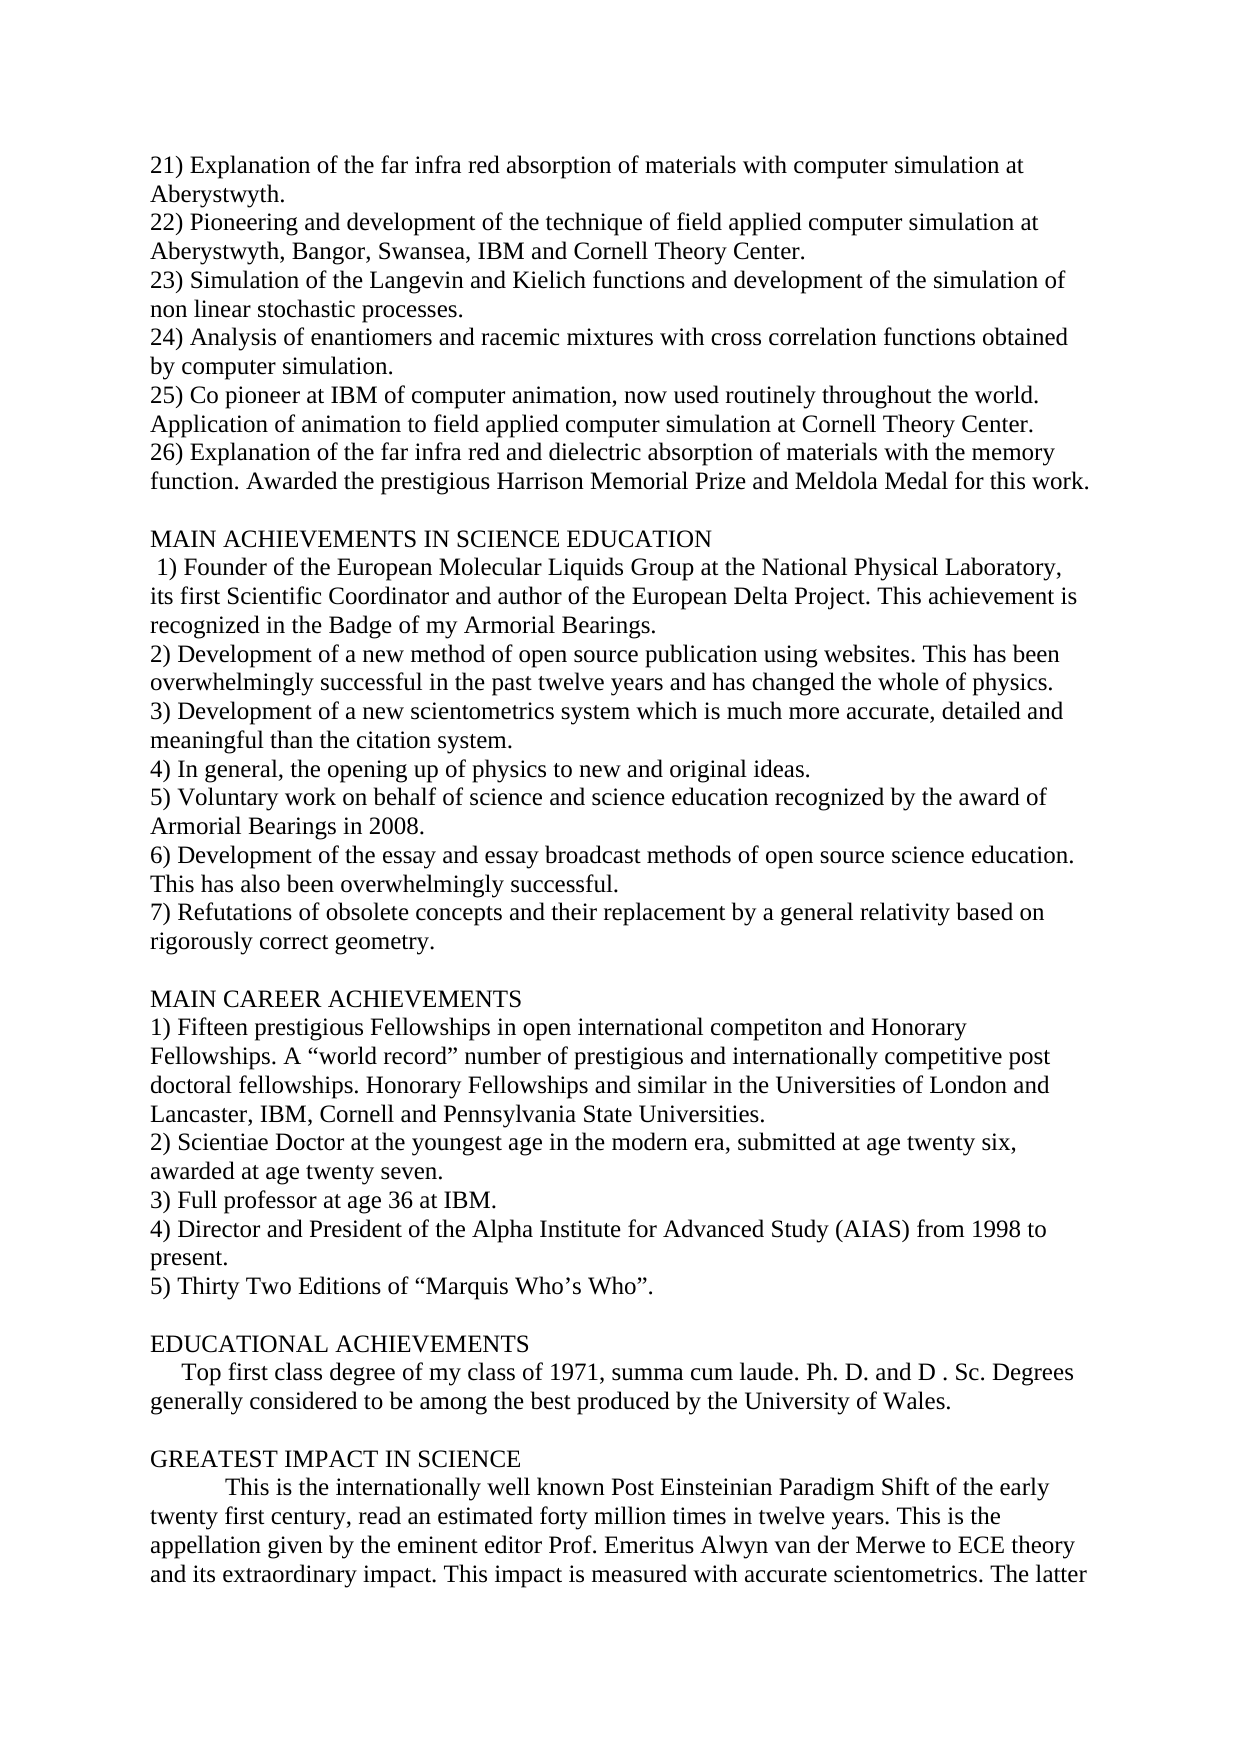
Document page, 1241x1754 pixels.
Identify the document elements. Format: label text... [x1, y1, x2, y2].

text 1) Founder of the European Molecular Liquids Group at the National Physical Laboratory, its first Scientific Coordinator and author of the European Delta Project. This achievement is recognized in the Badge of my Armorial Bearings. [150, 552, 1090, 639]
text 23) Simulation of the Langevin and Kielich functions and development of the simulation of non linear stochastic processes. [150, 265, 1090, 322]
text 1) Fifteen prestigious Fellowships in open international competiton and Honorary Fellowships. A “world record” number of prestigious and internationally competitive post doctoral fellowships. Honorary Fellowships and similar in the Universities of London and Lancaster, IBM, Cornell and Pennsylvania State Universities. [150, 1012, 1090, 1127]
text Top first class degree of my class of 1971, summa cum laude. Ph. D. and D . Sc. Degrees generally considered to be among the best produced by the University of Wales. [150, 1357, 1090, 1415]
text 6) Development of the essay and essay broadcast methods of open source science education. This has also been overwhelmingly successful. [150, 840, 1090, 897]
text 7) Refutations of obsolete concepts and their replacement by a general relativity based on rigorously correct geometry. [150, 897, 1090, 955]
text 25) Co pioneer at IBM of computer animation, now used routinely throughout the world. Application of animation to field applied computer simulation at Cornell Theory Center. [150, 380, 1090, 437]
text 2) Development of a new method of open source publication using websites. This has been overwhelmingly successful in the past twelve years and has changed the whole of physics. [150, 639, 1090, 696]
text 21) Explanation of the far infra red absorption of materials with computer simulation at Aberystwyth. [150, 150, 1090, 207]
text EDUCATIONAL ACHIEVEMENTS [150, 1329, 1090, 1357]
text GREATEST IMPACT IN SCIENCE [150, 1444, 1090, 1472]
text MAIN ACHIEVEMENTS IN SCIENCE EDUCATION [150, 524, 1090, 552]
text 4) In general, the opening up of physics to new and original ideas. [150, 754, 1090, 782]
text 22) Pioneering and development of the technique of field applied computer simulation at Aberystwyth, Bangor, Swansea, IBM and Cornell Theory Center. [150, 207, 1090, 265]
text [150, 1472, 1090, 1587]
text 3) Development of a new scientometrics system which is much more accurate, detailed and meaningful than the citation system. [150, 696, 1090, 754]
text MAIN CAREER ACHIEVEMENTS [150, 984, 1090, 1012]
text 2) Scientiae Doctor at the youngest age in the modern era, submitted at age twenty six, awarded at age twenty seven. [150, 1127, 1090, 1185]
text 5) Voluntary work on behalf of science and science education recognized by the award of Armorial Bearings in 2008. [150, 782, 1090, 840]
text 24) Analysis of enantiomers and racemic mixtures with cross correlation functions obtained by computer simulation. [150, 322, 1090, 380]
text 3) Full professor at age 36 at IBM. [150, 1185, 1090, 1214]
text 5) Thirty Two Editions of “Marquis Who’s Who”. [150, 1271, 1090, 1300]
text 26) Explanation of the far infra red and dielectric absorption of materials with the memory function. Awarded the prestigious Harrison Memorial Prize and Meldola Medal for this work. [150, 437, 1090, 495]
text 4) Director and President of the Alpha Institute for Advanced Study (AIAS) from 1998 to present. [150, 1214, 1090, 1271]
